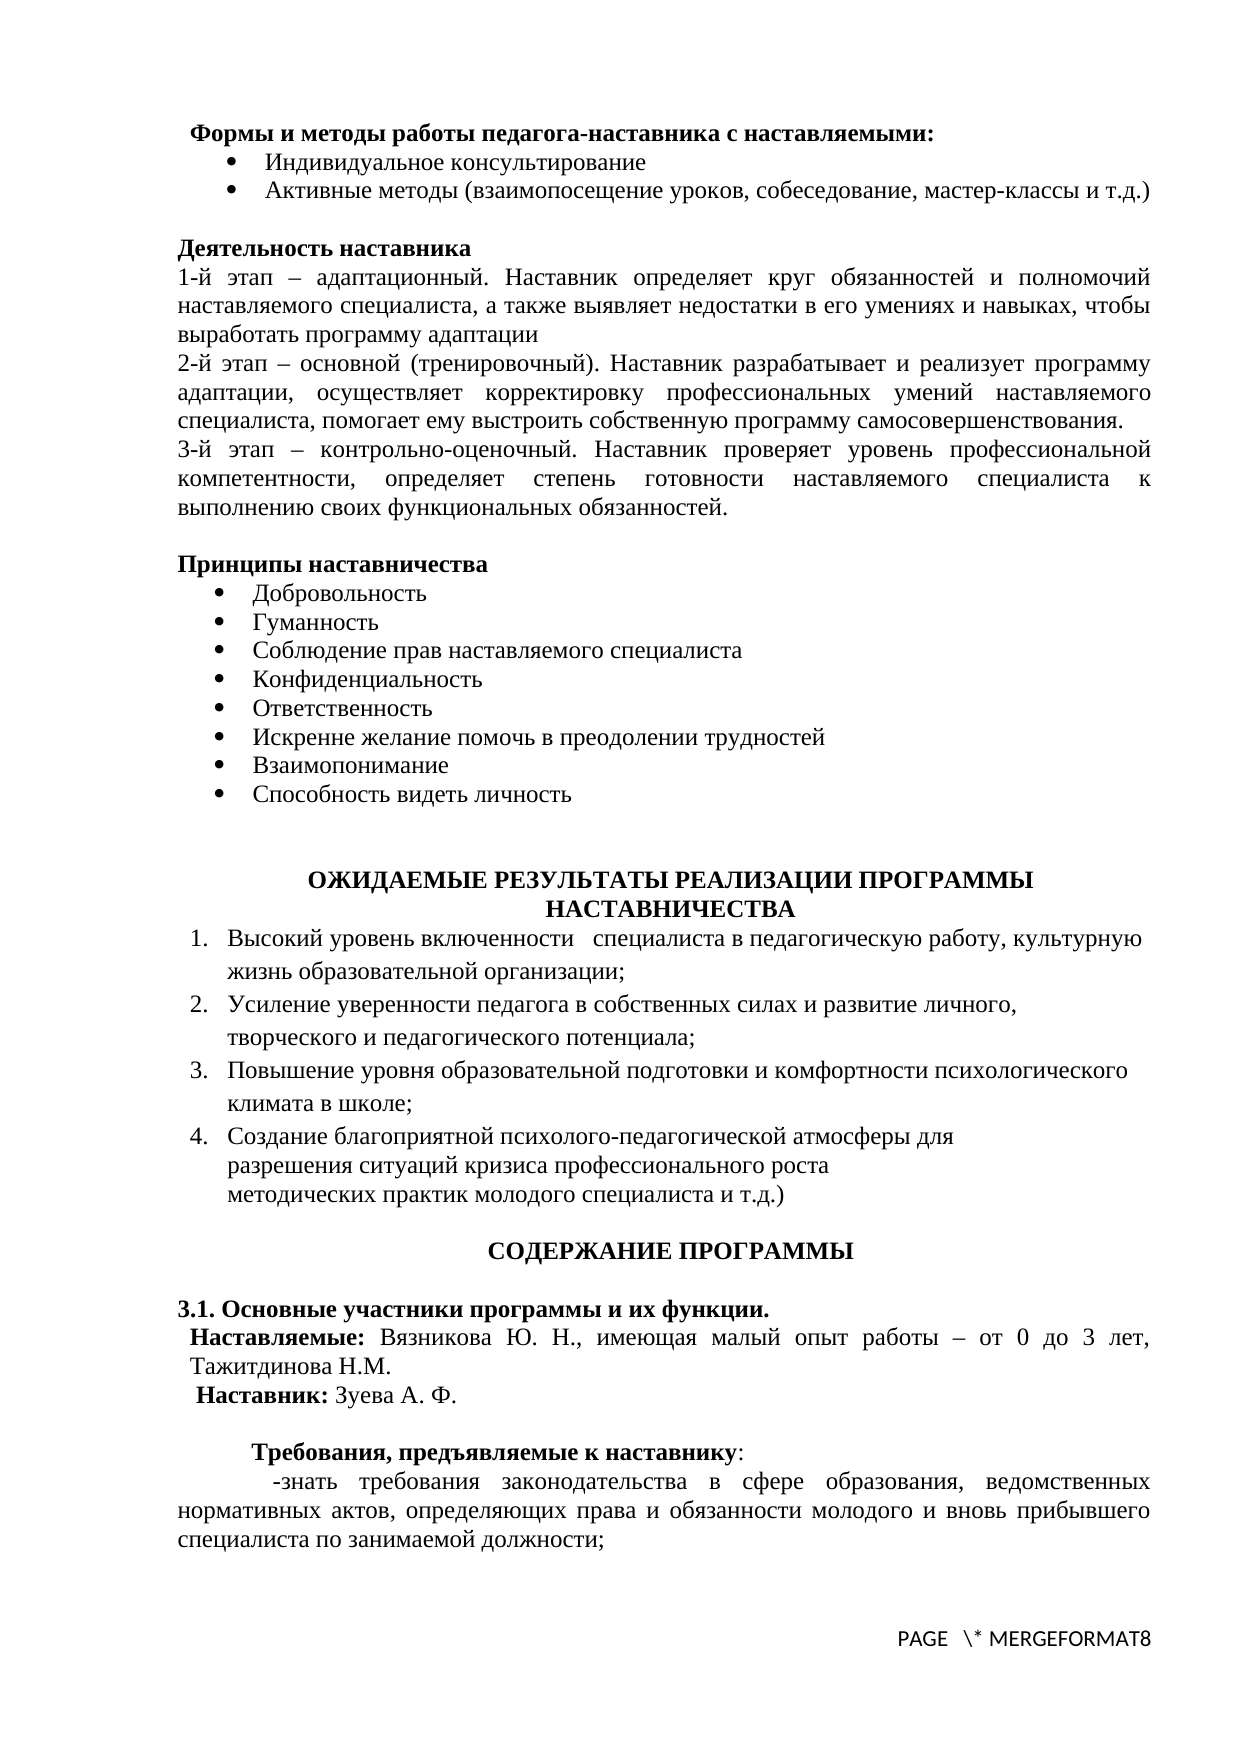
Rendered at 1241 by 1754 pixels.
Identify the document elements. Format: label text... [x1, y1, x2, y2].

text 2-й этап – основной (тренировочный). Наставник разрабатывает и реализует программу адаптации, осуществляет корректировку профессиональных умений наставляемого специалиста, помогает ему выстроить собственную программу самосовершенствования. [177, 348, 1152, 434]
list Активные методы (взаимопосещение уроков, собеседование, мастер-классы и т.д.) [227, 176, 1152, 204]
text СОДЕРЖАНИЕ ПРОГРАММЫ [189, 1236, 1152, 1265]
list Высокий уровень включенности специалиста в педагогическую работу, культурную жизнь образовательной организации; [189, 923, 1152, 985]
text 1-й этап – адаптационный. Наставник определяет круг обязанностей и полномочий наставляемого специалиста, а также выявляет недостатки в его умениях и навыках, чтобы выработать программу адаптации [177, 262, 1152, 348]
text Наставник: Зуева А. Ф. [189, 1380, 1152, 1409]
text Требования, предъявляемые к наставнику: [177, 1437, 1152, 1466]
text -знать требования законодательства в сфере образования, ведомственных нормативных актов, определяющих права и обязанности молодого и вновь прибывшего специалиста по занимаемой должности; [177, 1466, 1152, 1552]
list Конфиденциальность [215, 664, 1152, 693]
list Взаимопонимание [215, 751, 1152, 779]
text ОЖИДАЕМЫЕ РЕЗУЛЬТАТЫ РЕАЛИЗАЦИИ ПРОГРАММЫ НАСТАВНИЧЕСТВА [189, 866, 1152, 923]
list Искренне желание помочь в преодолении трудностей [215, 722, 1152, 751]
text Наставляемые: Вязникова Ю. Н., имеющая малый опыт работы – от 0 до 3 лет, Тажитдинова Н.М. [189, 1322, 1152, 1380]
list Способность видеть личность [215, 779, 1152, 808]
text Формы и методы работы педагога-наставника с наставляемыми: [189, 118, 1152, 147]
text Деятельность наставника [177, 233, 1152, 262]
text 3-й этап – контрольно-оценочный. Наставник проверяет уровень профессиональной компетентности, определяет степень готовности наставляемого специалиста к выполнению своих функциональных обязанностей. [177, 434, 1152, 521]
text 3.1. Основные участники программы и их функции. [177, 1294, 1152, 1322]
list Ответственность [215, 693, 1152, 722]
list Гуманность [215, 607, 1152, 636]
list Добровольность [215, 578, 1152, 607]
list Усиление уверенности педагога в собственных силах и развитие личного, творческого и педагогического потенциала; [189, 989, 1152, 1051]
text Принципы наставничества [177, 549, 1152, 578]
list Соблюдение прав наставляемого специалиста [215, 636, 1152, 664]
list Повышение уровня образовательной подготовки и комфортности психологического климата в школе; [189, 1055, 1152, 1117]
list Создание благоприятной психолого-педагогической атмосферы для разрешения ситуаций кризиса профессионального роста методических практик молодого специалиста и т.д.) [189, 1121, 983, 1207]
list Индивидуальное консультирование [227, 147, 1152, 176]
